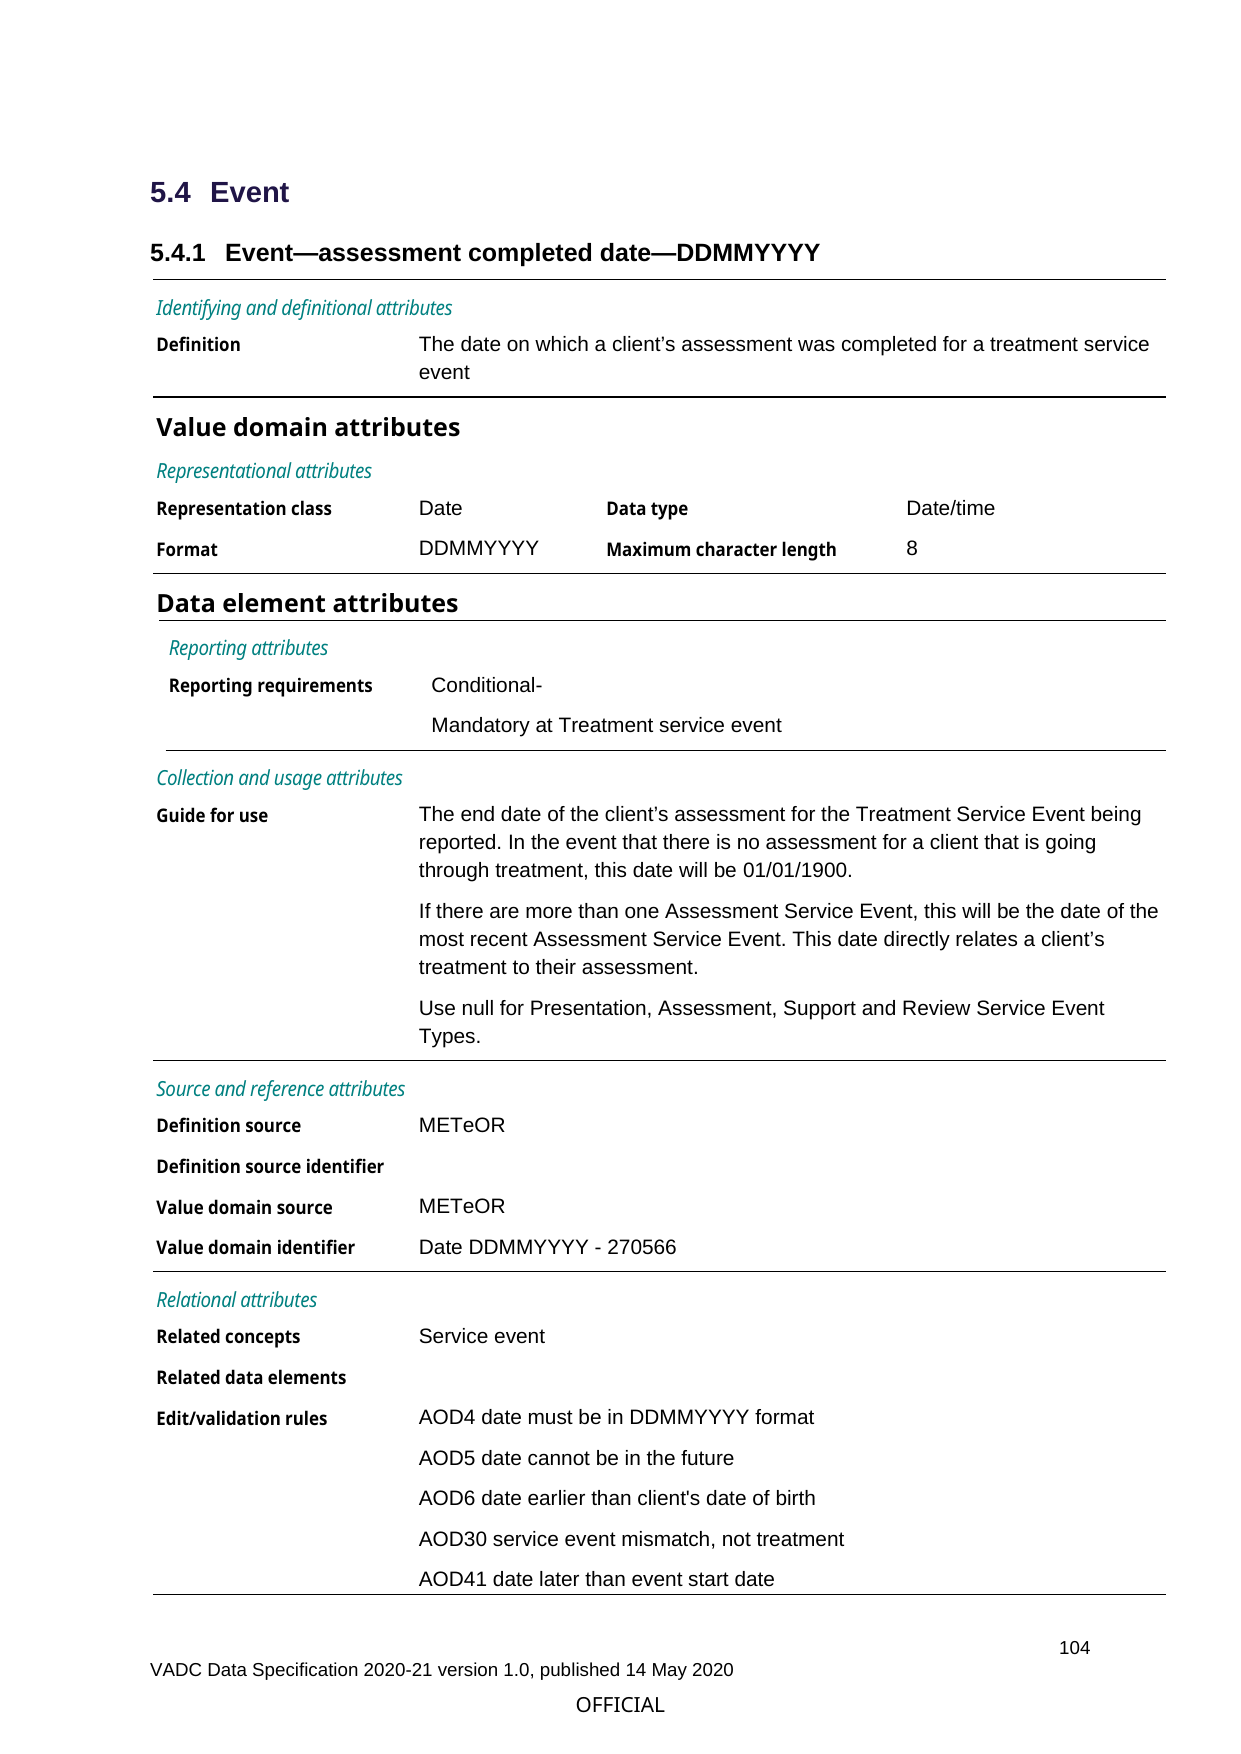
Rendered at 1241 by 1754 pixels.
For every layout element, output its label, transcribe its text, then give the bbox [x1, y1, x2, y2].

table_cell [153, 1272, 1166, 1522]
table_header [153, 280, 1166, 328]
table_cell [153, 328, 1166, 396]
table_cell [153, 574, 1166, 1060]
subtitle Event—assessment completed date—DDMMYYYY [150, 238, 1090, 267]
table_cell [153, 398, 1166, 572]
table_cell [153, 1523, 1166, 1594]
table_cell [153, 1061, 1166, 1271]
subtitle Event [150, 175, 1090, 208]
